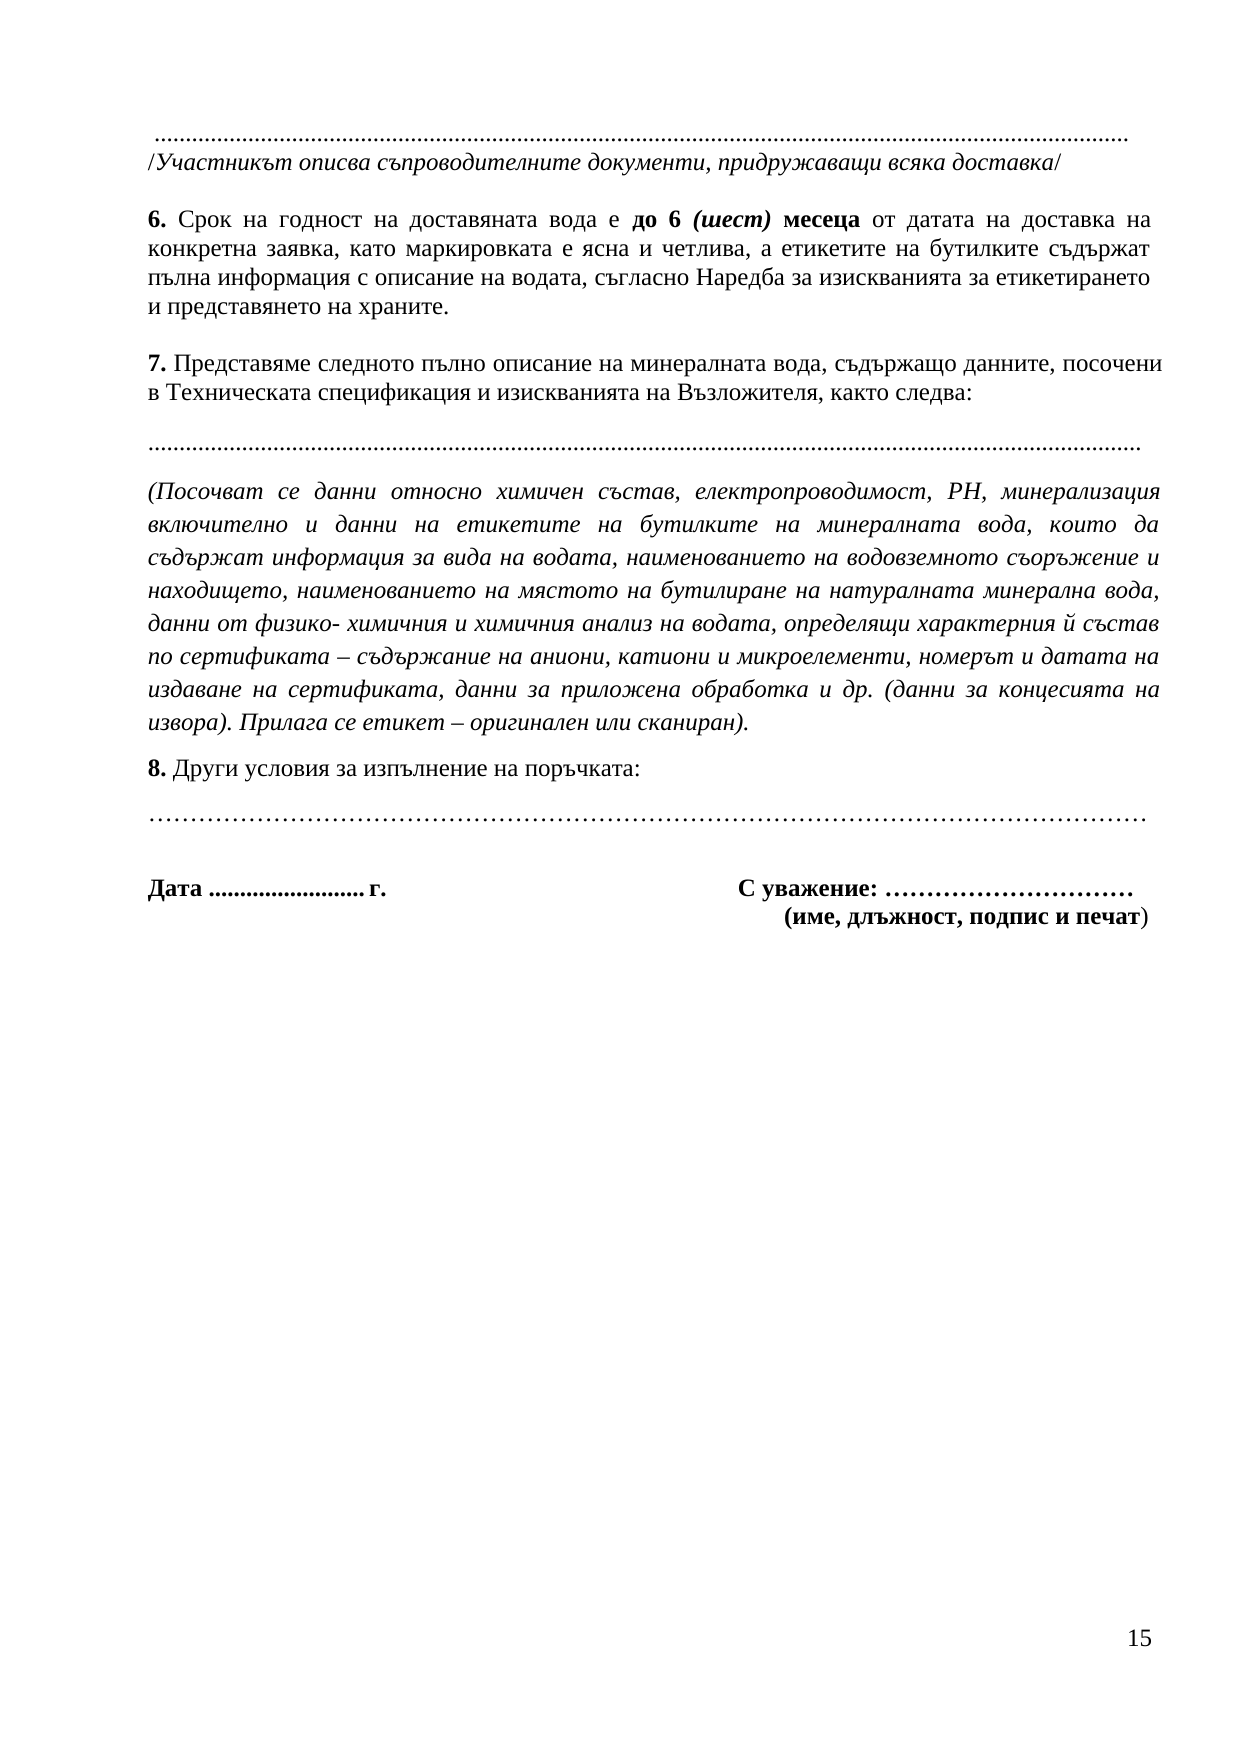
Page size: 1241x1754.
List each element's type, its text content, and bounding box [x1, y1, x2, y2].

text Дата ......................... г. С уважение: ………………………… [148, 873, 1152, 901]
text ............................................................................................................................................................... [148, 427, 1163, 455]
text /Участникът описва съпроводителните документи, придружаващи всяка доставка/ [148, 147, 1152, 176]
text ………………………………………………………………………………………………………… [148, 798, 1152, 827]
text (Посочват се данни относно химичен състав, електропроводимост, РH, минерализация включително и данни на етикетите на бутилките на минералната вода, които да съдържат информация за вида на водата, наименованието на водовземното съоръжение и находището, наименованието на мястото на бутилиране на натуралната минерална вода, данни от физико- химичния и химичния анализ на водата, определящи характерния й състав по сертификата – съдържание на аниони, катиони и микроелементи, номерът и датата на издаване на сертификата, данни за приложена обработка и др. (данни за концесията на извора). Прилага се етикет – оригинален или сканиран). [148, 476, 1163, 736]
text 8. Други условия за изпълнение на поръчката: [148, 753, 1152, 782]
text 7. Представяме следното пълно описание на минералната вода, съдържащо данните, посочени в Техническата спецификация и изискванията на Възложителя, както следва: [148, 348, 1163, 406]
text ............................................................................................................................................................ [148, 118, 1152, 147]
text 6. Срок на годност на доставяната вода е до 6 (шест) месеца от датата на доставка на конкретна заявка, като маркировката е ясна и четлива, а етикетите на бутилките съдържат пълна информация с описание на водата, съгласно Наредба за изискванията за етикетирането и представянето на храните. [148, 204, 1152, 319]
text (име, длъжност, подпис и печат) [148, 901, 1152, 930]
